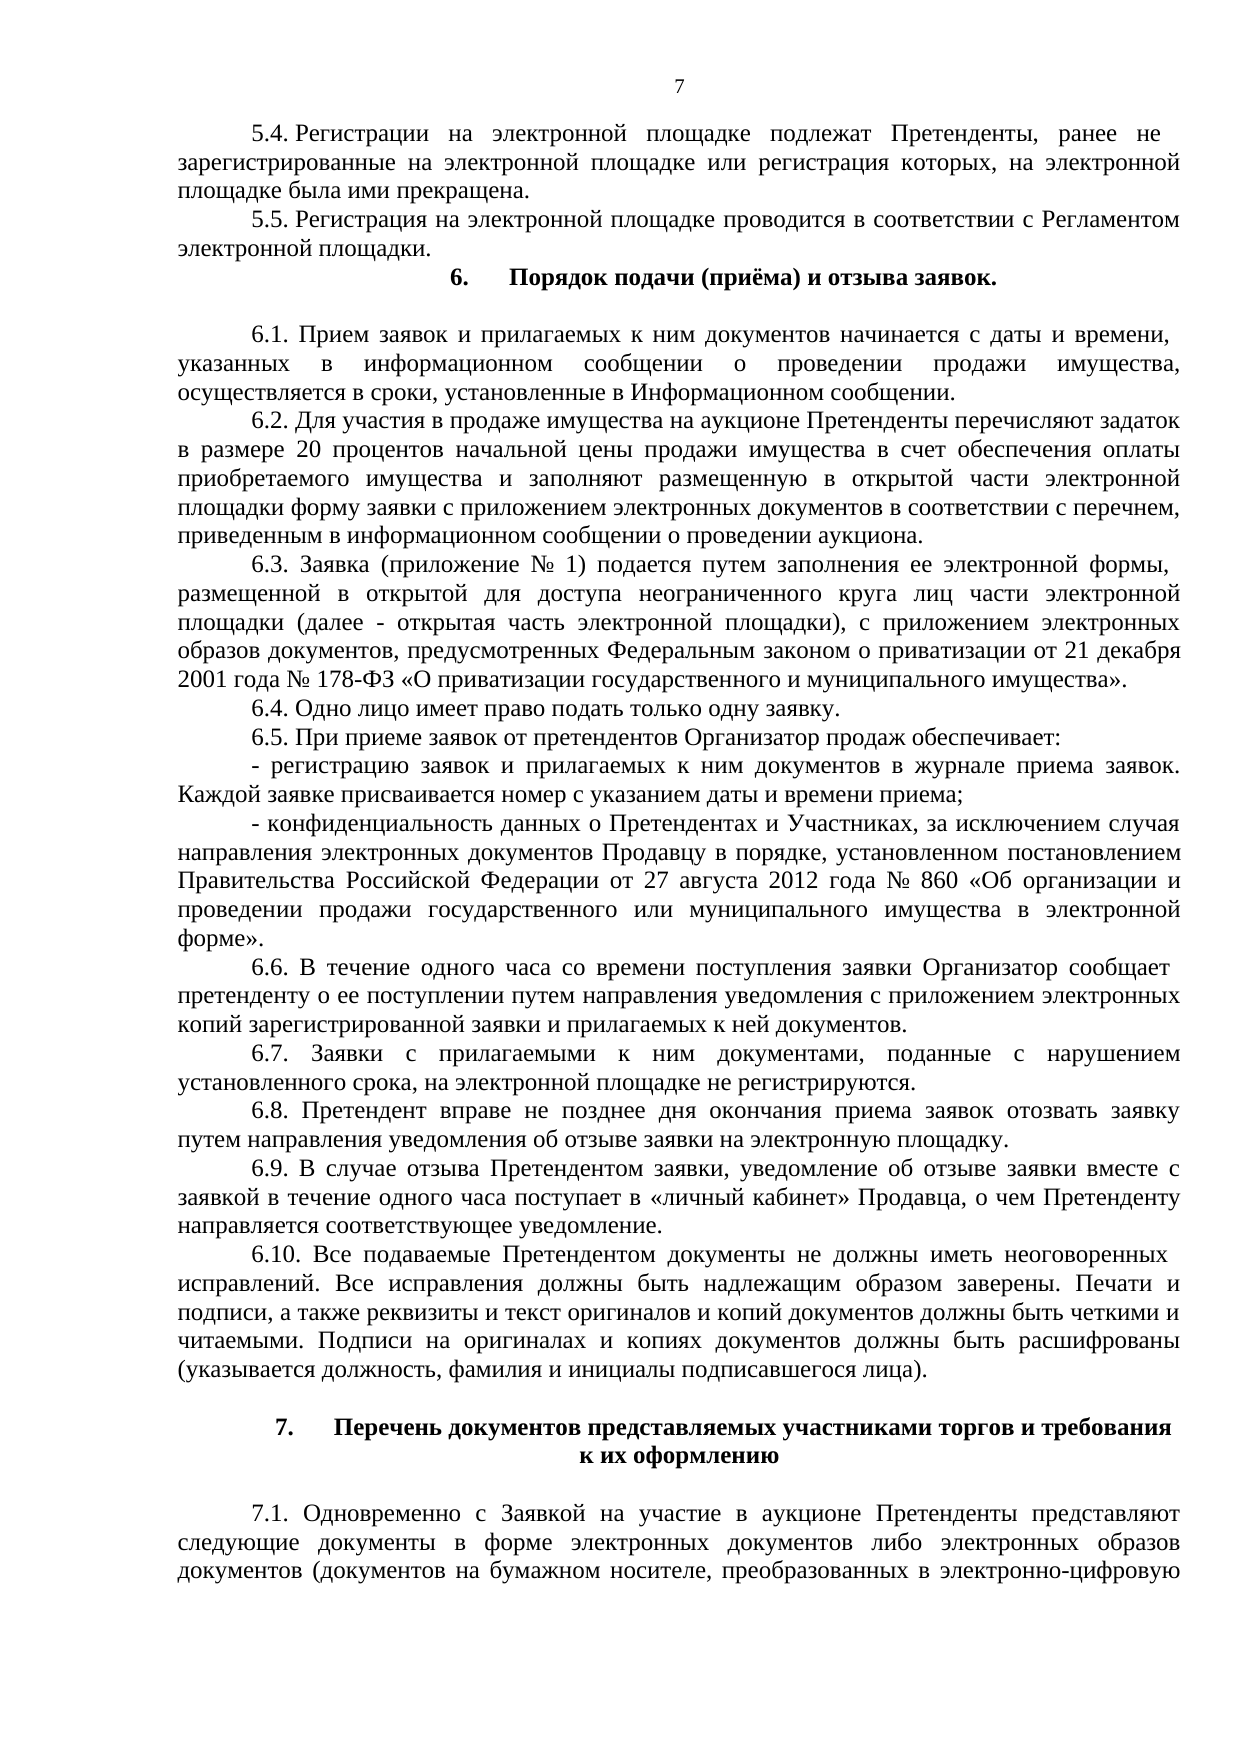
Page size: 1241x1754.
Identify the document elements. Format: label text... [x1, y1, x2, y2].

text 6.6. В течение одного часа со времени поступления заявки Организатор сообщает претенденту о ее поступлении путем направления уведомления с приложением электронных копий зарегистрированной заявки и прилагаемых к ней документов. [177, 952, 1181, 1038]
text 6.4. Одно лицо имеет право подать только одну заявку. [177, 693, 1181, 722]
text 6.2. Для участия в продаже имущества на аукционе Претенденты перечисляют задаток в размере 20 процентов начальной цены продажи имущества в счет обеспечения оплаты приобретаемого имущества и заполняют размещенную в открытой части электронной площадки форму заявки с приложением электронных документов в соответствии с перечнем, приведенным в информационном сообщении о проведении аукциона. [177, 406, 1181, 549]
list Порядок подачи (приёма) и отзыва заявок. [177, 262, 1181, 291]
text - конфиденциальность данных о Претендентах и Участниках, за исключением случая направления электронных документов Продавцу в порядке, установленном постановлением Правительства Российской Федерации от 27 августа 2012 года № 860 «Об организации и проведении продажи государственного или муниципального имущества в электронной форме». [177, 808, 1181, 952]
text 5.5. Регистрация на электронной площадке проводится в соответствии с Регламентом электронной площадки. [177, 204, 1181, 262]
text 6.8. Претендент вправе не позднее дня окончания приема заявок отозвать заявку путем направления уведомления об отзыве заявки на электронную площадку. [177, 1096, 1181, 1153]
text 6.1. Прием заявок и прилагаемых к ним документов начинается с даты и времени, указанных в информационном сообщении о проведении продажи имущества, осуществляется в сроки, установленные в Информационном сообщении. [177, 319, 1181, 406]
text 6.9. В случае отзыва Претендентом заявки, уведомление об отзыве заявки вместе с заявкой в течение одного часа поступает в «личный кабинет» Продавца, о чем Претенденту направляется соответствующее уведомление. [177, 1153, 1181, 1239]
text 6.10. Все подаваемые Претендентом документы не должны иметь неоговоренных исправлений. Все исправления должны быть надлежащим образом заверены. Печати и подписи, а также реквизиты и текст оригиналов и копий документов должны быть четкими и читаемыми. Подписи на оригиналах и копиях документов должны быть расшифрованы (указывается должность, фамилия и инициалы подписавшегося лица). [177, 1239, 1181, 1383]
text 6.7. Заявки с прилагаемыми к ним документами, поданные с нарушением установленного срока, на электронной площадке не регистрируются. [177, 1038, 1181, 1096]
list Перечень документов представляемых участниками торгов и требования к их оформлению [177, 1412, 1181, 1469]
text 5.4. Регистрации на электронной площадке подлежат Претенденты, ранее не зарегистрированные на электронной площадке или регистрация которых, на электронной площадке была ими прекращена. [177, 118, 1181, 204]
text - регистрацию заявок и прилагаемых к ним документов в журнале приема заявок. Каждой заявке присваивается номер с указанием даты и времени приема; [177, 751, 1181, 808]
text 6.5. При приеме заявок от претендентов Организатор продаж обеспечивает: [177, 722, 1181, 751]
text 6.3. Заявка (приложение № 1) подается путем заполнения ее электронной формы, размещенной в открытой для доступа неограниченного круга лиц части электронной площадки (далее - открытая часть электронной площадки), с приложением электронных образов документов, предусмотренных Федеральным законом о приватизации от 21 декабря 2001 года № 178-ФЗ «О приватизации государственного и муниципального имущества». [177, 549, 1181, 693]
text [177, 1498, 1181, 1584]
